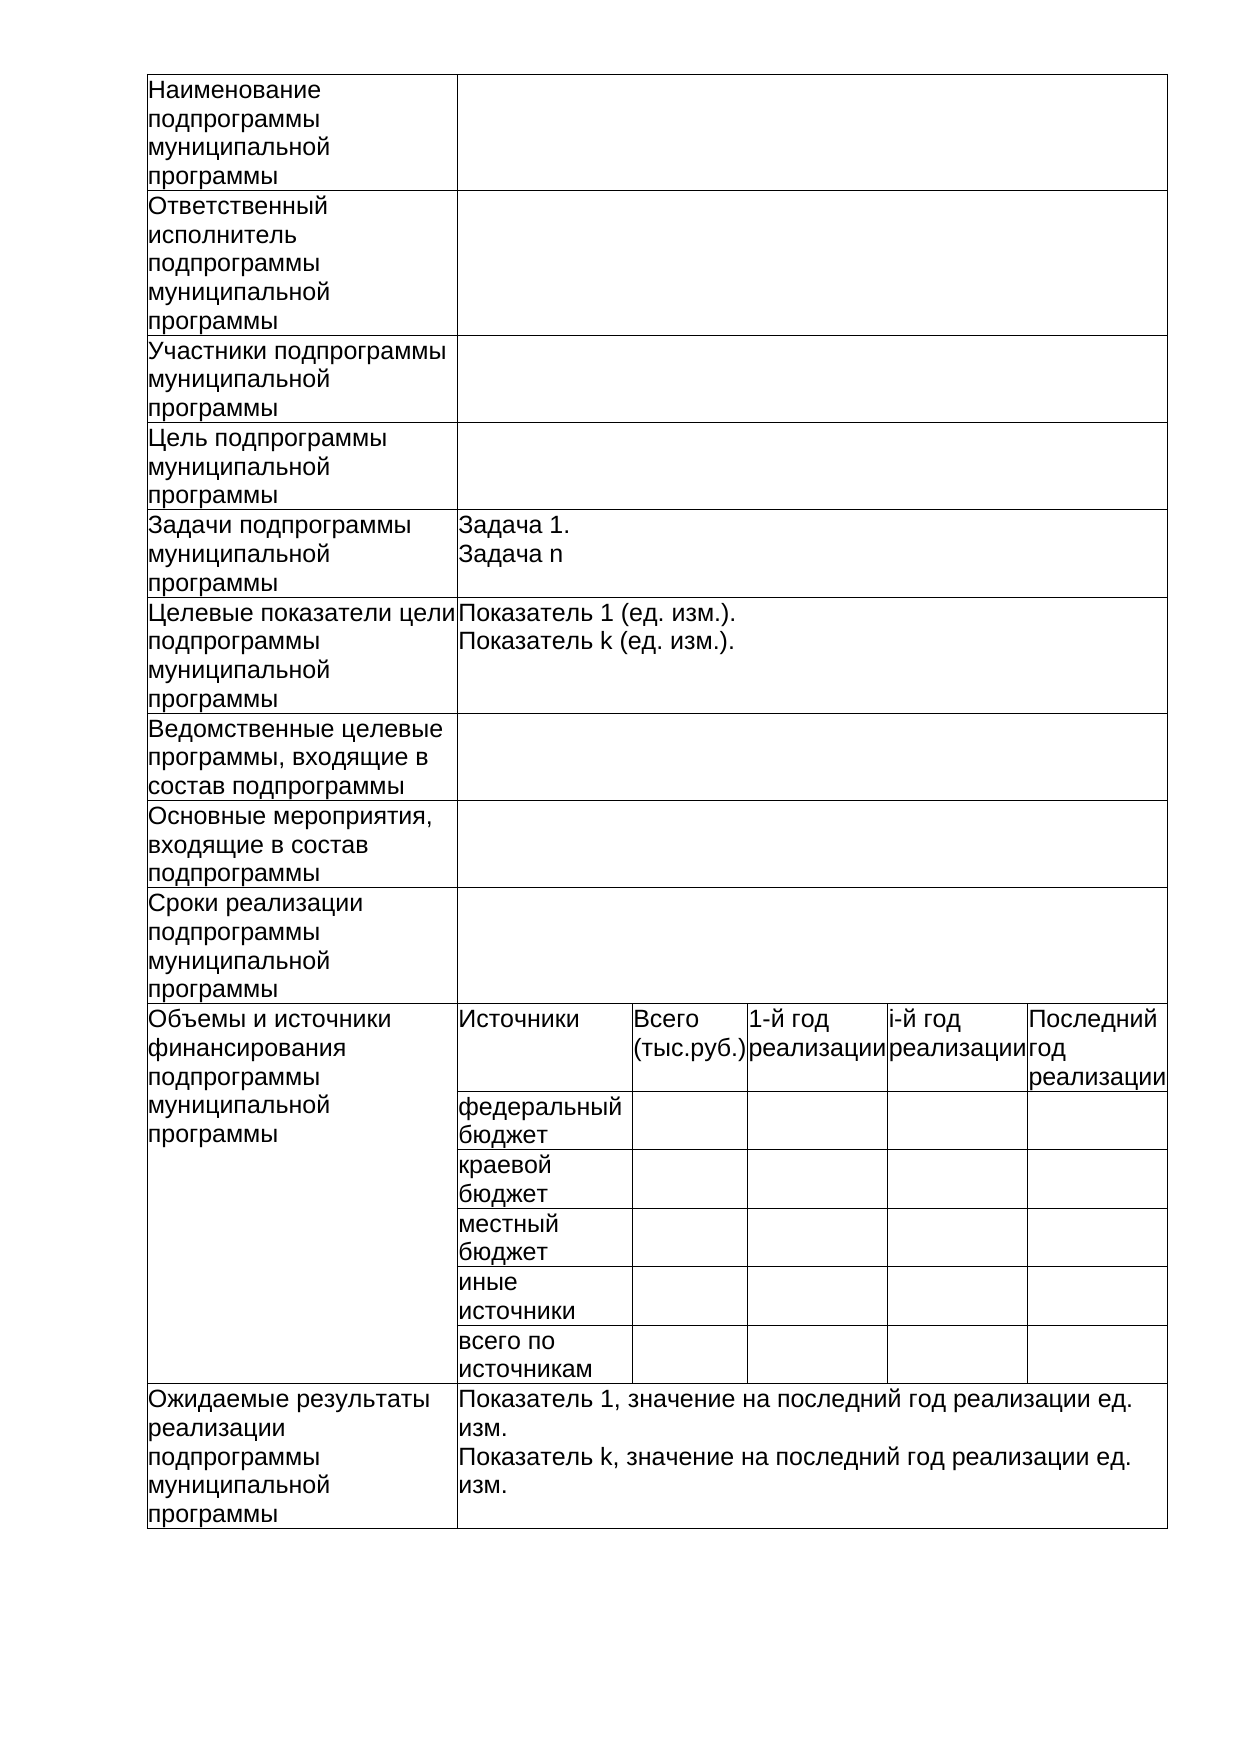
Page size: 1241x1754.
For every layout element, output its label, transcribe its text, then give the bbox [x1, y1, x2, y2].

table_cell [458, 888, 1167, 1003]
table_cell Источники [458, 1004, 632, 1091]
table_cell [748, 1267, 887, 1325]
table_cell [1028, 1209, 1167, 1266]
table_cell [458, 801, 1167, 887]
table_cell [633, 1267, 747, 1325]
table_cell [888, 1267, 1027, 1325]
table_cell [633, 1150, 747, 1208]
table_cell [748, 1326, 887, 1383]
table_cell Показатель 1 (ед. изм.). Показатель k (ед. изм.). [458, 598, 1167, 713]
table_cell [748, 1092, 887, 1149]
table_cell Целевые показатели цели подпрограммы муниципальной программы [148, 598, 457, 713]
table_cell краевой бюджет [458, 1150, 632, 1208]
table_cell Задача 1. Задача n [458, 510, 1167, 597]
table_cell Цель подпрограммы муниципальной программы [148, 423, 457, 509]
table_header [458, 75, 1167, 190]
table_cell [1028, 1267, 1167, 1325]
table_cell [633, 1209, 747, 1266]
table_cell всего по источникам [458, 1326, 632, 1383]
table_cell Основные мероприятия, входящие в состав подпрограммы [148, 801, 457, 887]
table_cell [888, 1209, 1027, 1266]
table_cell [748, 1209, 887, 1266]
table_cell [888, 1326, 1027, 1383]
table_cell [633, 1326, 747, 1383]
table_cell Сроки реализации подпрограммы муниципальной программы [148, 888, 457, 1003]
table_cell 1-й год реализации [748, 1004, 887, 1091]
table_cell [1028, 1092, 1167, 1149]
table_cell Ответственный исполнитель подпрограммы муниципальной программы [148, 191, 457, 335]
table_cell [888, 1150, 1027, 1208]
table_cell Участники подпрограммы муниципальной программы [148, 336, 457, 422]
table_cell Показатель 1, значение на последний год реализации ед. изм. Показатель k, значение на последний год реализации ед. изм. [458, 1384, 1167, 1528]
table_cell Ожидаемые результаты реализации подпрограммы муниципальной программы [148, 1384, 457, 1528]
table_cell местный бюджет [458, 1209, 632, 1266]
table_cell i-й год реализации [888, 1004, 1027, 1091]
table_cell Последний год реализации [1028, 1004, 1167, 1091]
table_cell иные источники [458, 1267, 632, 1325]
table_cell [888, 1092, 1027, 1149]
table_cell Задачи подпрограммы муниципальной программы [148, 510, 457, 597]
table_cell [748, 1150, 887, 1208]
table_cell [458, 423, 1167, 509]
table_cell [1028, 1326, 1167, 1383]
table_cell [1028, 1150, 1167, 1208]
table_header Наименование подпрограммы муниципальной программы [148, 75, 457, 190]
table_cell [458, 336, 1167, 422]
table_cell федеральный бюджет [458, 1092, 632, 1149]
table_cell [458, 714, 1167, 800]
table_cell Ведомственные целевые программы, входящие в состав подпрограммы [148, 714, 457, 800]
table_cell Всего (тыс.руб.) [633, 1004, 747, 1091]
table_cell Объемы и источники финансирования подпрограммы муниципальной программы [148, 1004, 457, 1383]
table_cell [633, 1092, 747, 1149]
table_cell [458, 191, 1167, 335]
